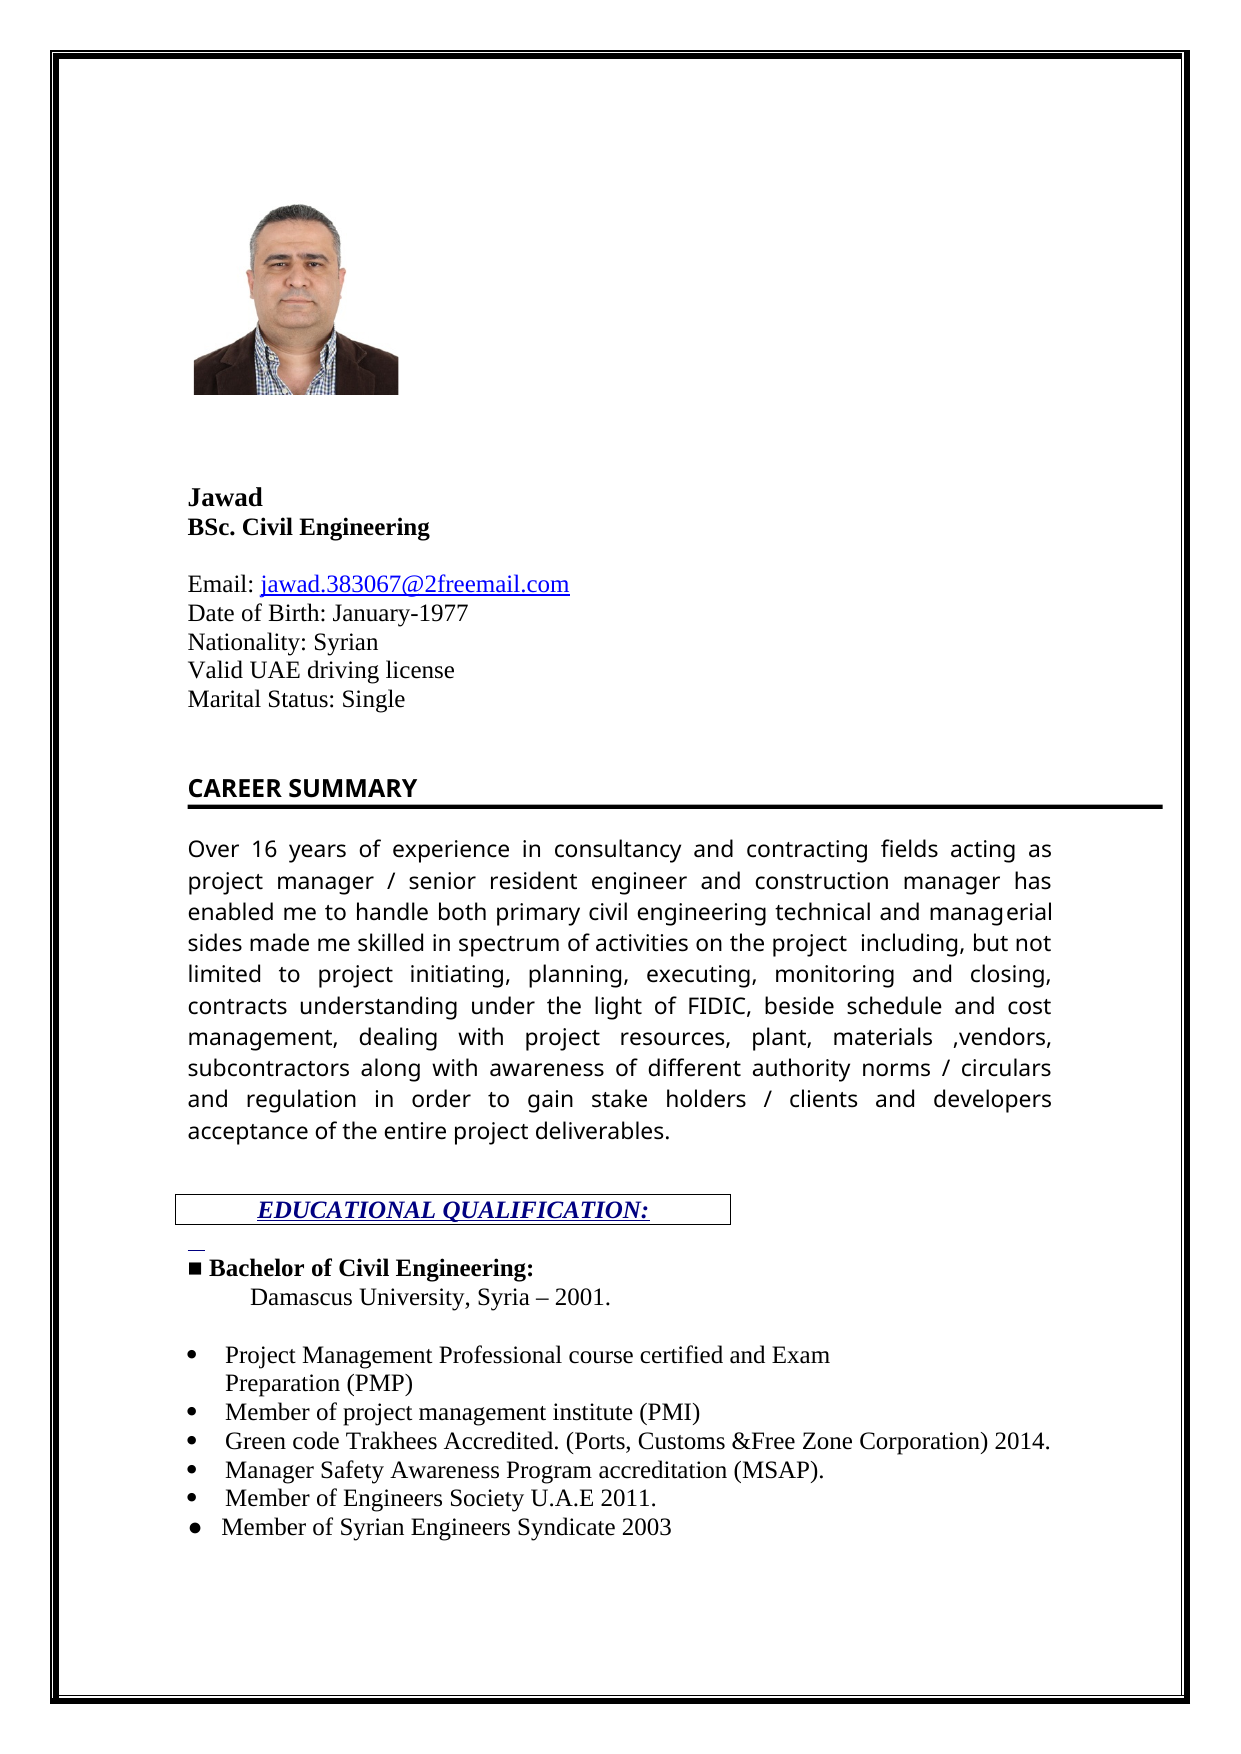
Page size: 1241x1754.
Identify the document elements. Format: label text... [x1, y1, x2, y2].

text Jawad [187, 481, 1053, 512]
list Manager Safety Awareness Program accreditation (MSAP). [187, 1455, 1053, 1483]
list Project Management Professional course certified and Exam [187, 1340, 1053, 1368]
list Green code Trakhees Accredited. (Ports, Customs &Free Zone Corporation) 2014. [187, 1426, 1053, 1455]
list Member of Engineers Society U.A.E 2011. [187, 1483, 1053, 1512]
text CAREER SUMMARY [187, 771, 1053, 804]
text BSc. Civil Engineering [187, 512, 1053, 541]
text Damascus University, Syria – 2001. [187, 1282, 978, 1311]
text ■ Bachelor of Civil Engineering: [187, 1253, 978, 1282]
text Valid UAE driving license [187, 656, 1053, 684]
picture [193, 178, 399, 395]
text Date of Birth: January-1977 [187, 598, 1053, 627]
text ● Member of Syrian Engineers Syndicate 2003 [187, 1512, 1053, 1541]
text Over 16 years of experience in consultancy and contracting fields acting as project manager / senior resident engineer and construction manager has enabled me to handle both primary civil engineering technical and managerial sides made me skilled in spectrum of activities on the project including, but not limited to project initiating, planning, executing, monitoring and closing, contracts understanding under the light of FIDIC, beside schedule and cost management, dealing with project resources, plant, materials ,vendors, subcontractors along with awareness of different authority norms / circulars and regulation in order to gain stake holders / clients and developers acceptance of the entire project deliverables. [187, 833, 1053, 1146]
text Preparation (PMP) [187, 1368, 1053, 1397]
text Marital Status: Single [187, 684, 1053, 713]
table_header EDUCATIONAL QUALIFICATION: [176, 1195, 730, 1224]
text Email: jawad.383067@2freemail.com [187, 569, 1053, 598]
list Member of project management institute (PMI) [187, 1397, 1053, 1426]
text Nationality: Syrian [187, 627, 1053, 656]
